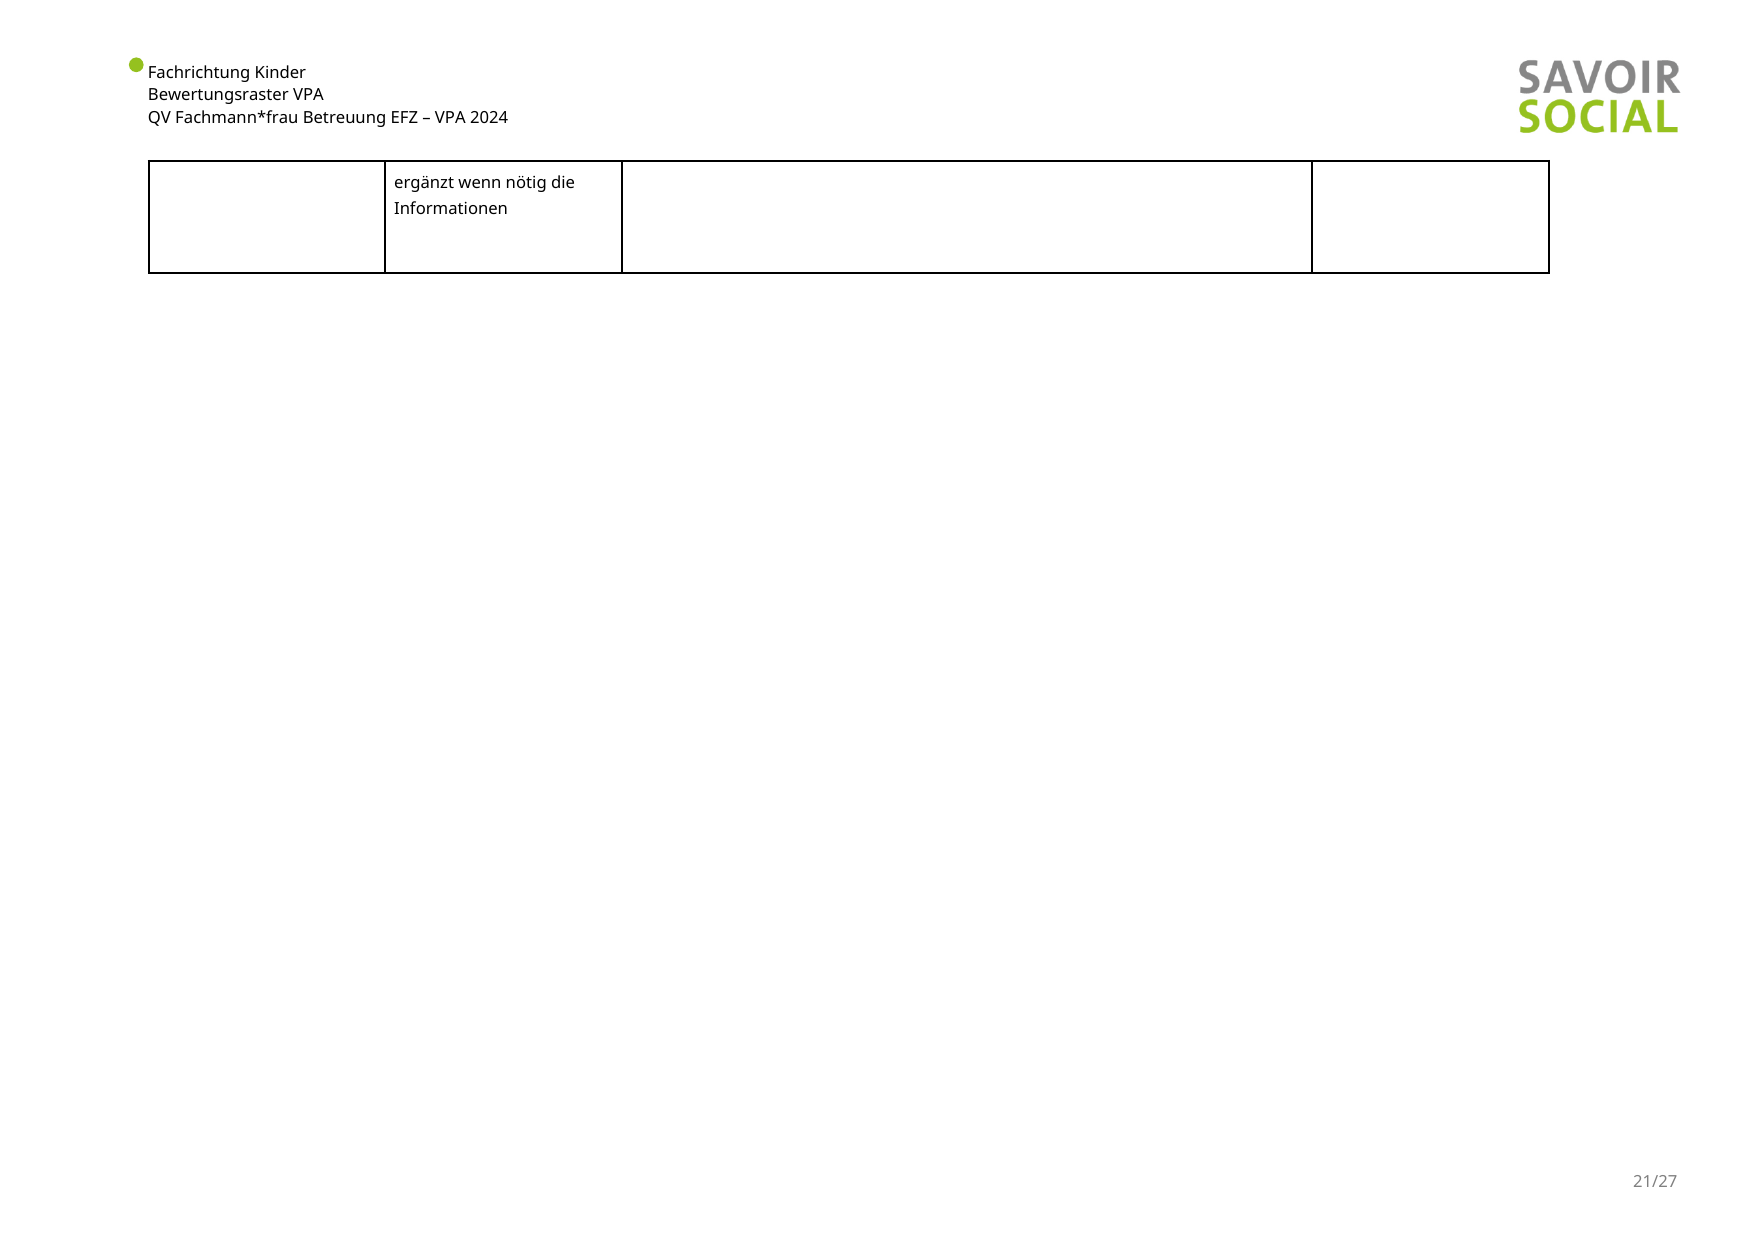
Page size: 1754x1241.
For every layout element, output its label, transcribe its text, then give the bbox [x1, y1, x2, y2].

table_cell ergänzt wenn nötig die Informationen [386, 162, 621, 272]
table_cell [623, 162, 1311, 272]
picture [0, 0, 1754, 134]
table_cell [1313, 162, 1548, 272]
